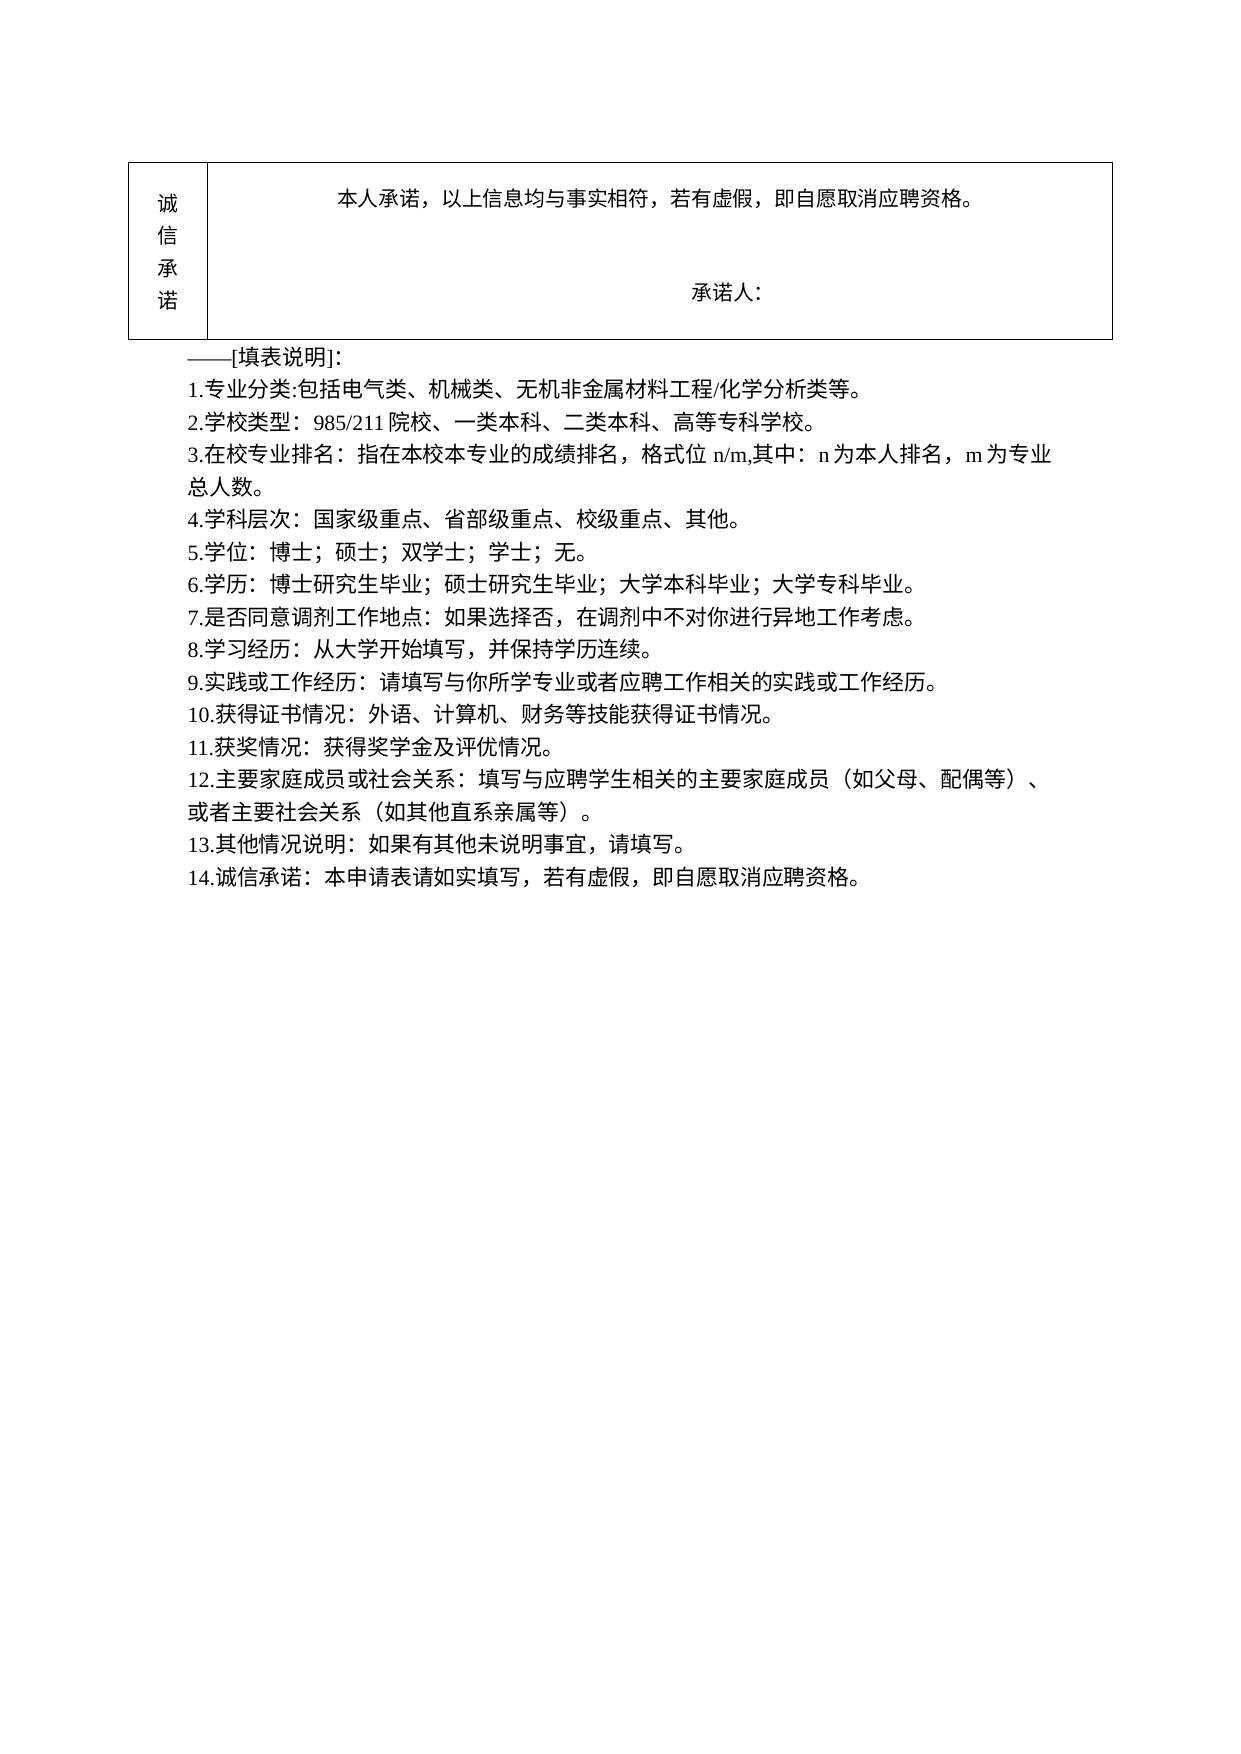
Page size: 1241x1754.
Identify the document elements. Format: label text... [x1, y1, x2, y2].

table_cell 诚 信 承 诺 [129, 163, 207, 339]
text ——[填表说明]： [187, 340, 1053, 372]
text 14.诚信承诺：本申请表请如实填写，若有虚假，即自愿取消应聘资格。 [187, 859, 1053, 892]
text 13.其他情况说明：如果有其他未说明事宜，请填写。 [187, 827, 1053, 859]
text 4.学科层次：国家级重点、省部级重点、校级重点、其他。 [187, 502, 1053, 534]
text 1.专业分类:包括电气类、机械类、无机非金属材料工程/化学分析类等。 [187, 372, 1053, 404]
text 2.学校类型：985/211院校、一类本科、二类本科、高等专科学校。 [187, 404, 1053, 437]
text 3.在校专业排名：指在本校本专业的成绩排名，格式位n/m,其中：n为本人排名，m为专业总人数。 [187, 437, 1053, 502]
text 11.获奖情况：获得奖学金及评优情况。 [187, 729, 1053, 762]
text 5.学位：博士；硕士；双学士；学士；无。 [187, 534, 1053, 567]
text 6.学历：博士研究生毕业；硕士研究生毕业；大学本科毕业；大学专科毕业。 [187, 567, 1053, 599]
table_cell 本人承诺，以上信息均与事实相符，若有虚假，即自愿取消应聘资格。 承诺人： [208, 163, 1112, 339]
text 9.实践或工作经历：请填写与你所学专业或者应聘工作相关的实践或工作经历。 [187, 664, 1053, 697]
text 10.获得证书情况：外语、计算机、财务等技能获得证书情况。 [187, 697, 1053, 729]
text 8.学习经历：从大学开始填写，并保持学历连续。 [187, 632, 1053, 664]
text 12.主要家庭成员或社会关系：填写与应聘学生相关的主要家庭成员（如父母、配偶等）、或者主要社会关系（如其他直系亲属等）。 [187, 762, 1053, 827]
text 7.是否同意调剂工作地点：如果选择否，在调剂中不对你进行异地工作考虑。 [187, 599, 1053, 632]
